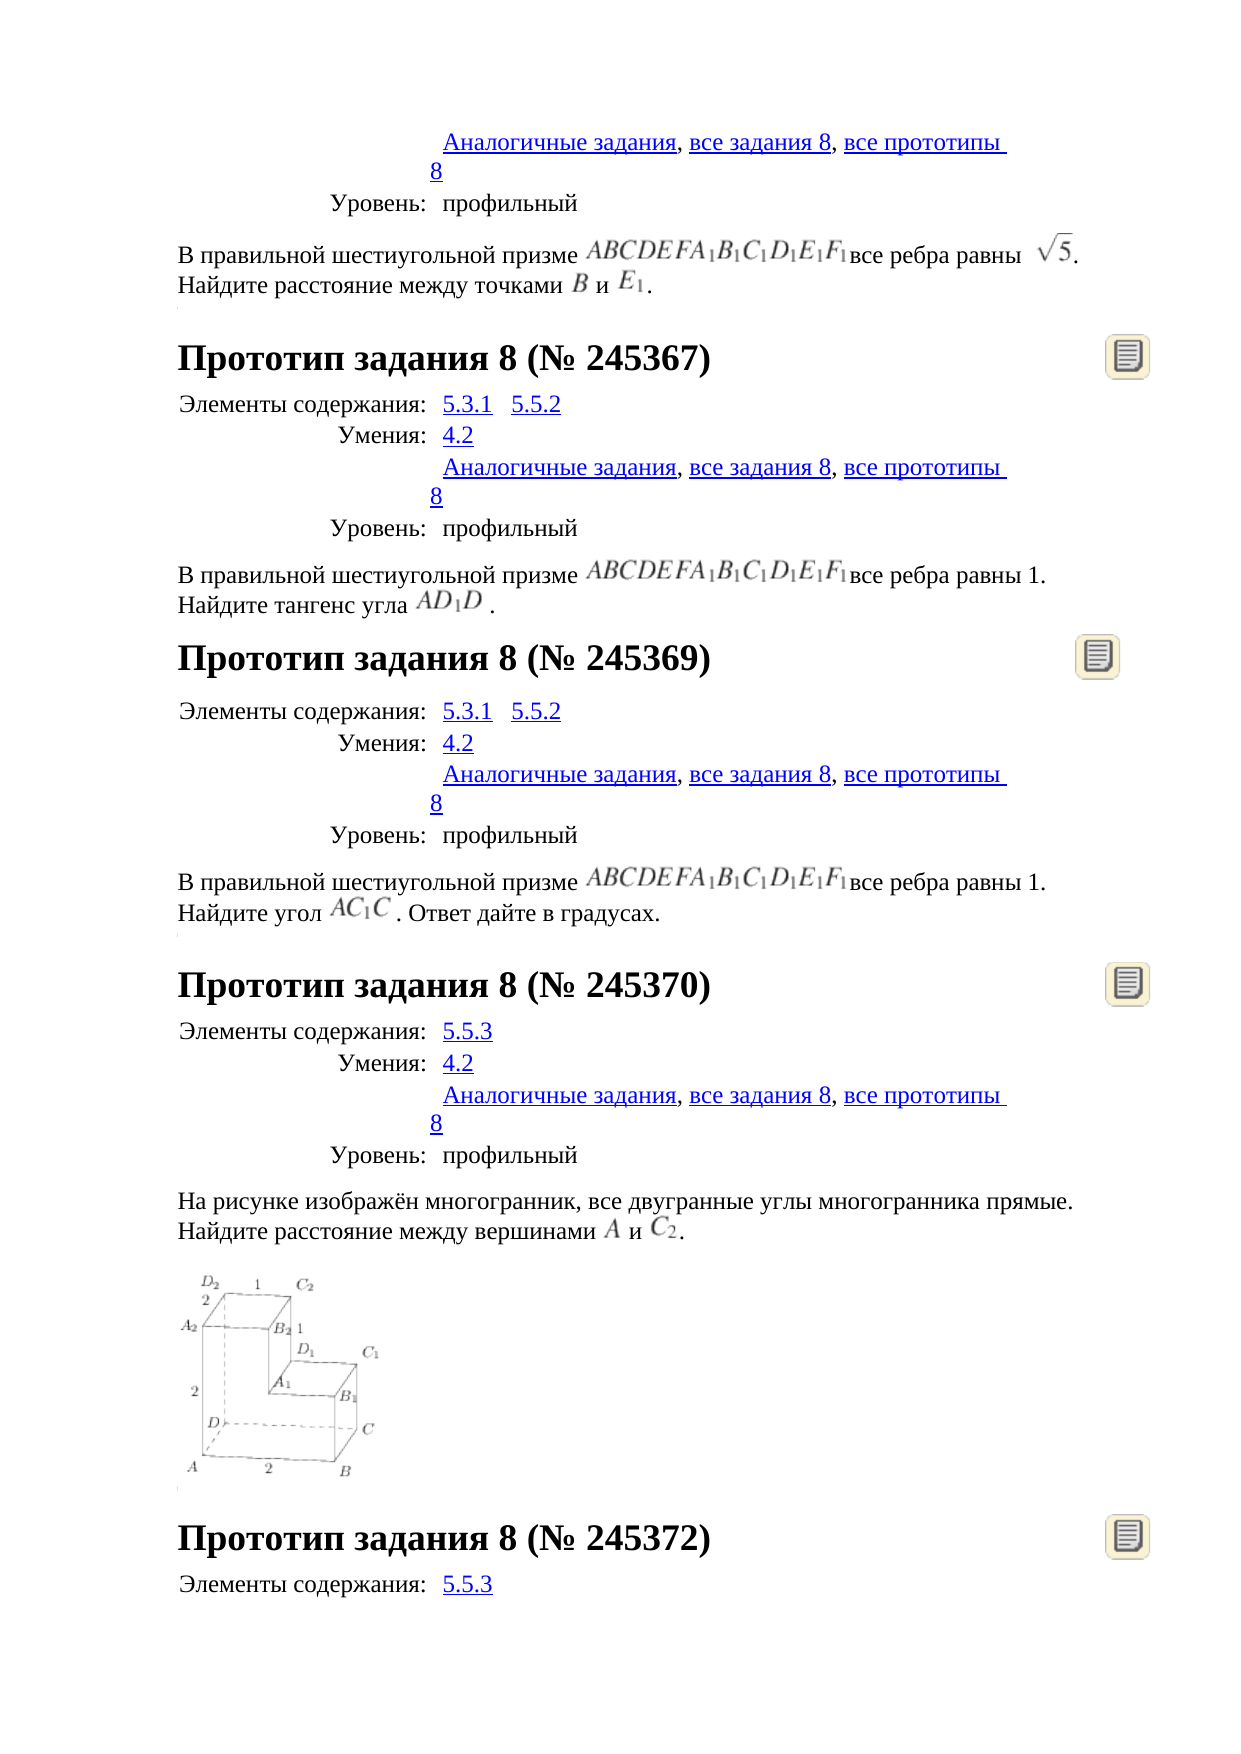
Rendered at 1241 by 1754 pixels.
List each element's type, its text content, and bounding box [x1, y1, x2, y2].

picture [1105, 1514, 1150, 1560]
picture [615, 268, 647, 294]
picture [1105, 962, 1150, 1007]
table_header Прототип задания 8 (№ 245367) [177, 335, 1103, 379]
table_cell [1051, 627, 1144, 687]
table_cell В правильной шестиугольной призме все ребра равны 1. Найдите угол . Ответ дайте в градусах. [170, 858, 1144, 934]
picture [648, 1214, 679, 1240]
table_cell Прототип задания 8 (№ 245369) [170, 627, 1051, 687]
picture [1105, 334, 1150, 380]
picture [584, 558, 850, 584]
picture [414, 588, 490, 614]
table_header Прототип задания 8 (№ 245370) [177, 962, 1103, 1007]
picture [328, 896, 396, 921]
picture [1027, 233, 1073, 264]
table_cell На рисунке изображён многогранник, все двугранные углы многогранника прямые. Найдите расстояние между вершинами и . [170, 1178, 1144, 1487]
table_header [170, 380, 1144, 551]
picture [1075, 634, 1121, 680]
picture [584, 865, 850, 891]
table_header [170, 1007, 1144, 1178]
table_header [170, 687, 1144, 858]
table_header [170, 118, 1144, 226]
table_cell В правильной шестиугольной призме все ребра равны . Найдите расстояние между точками и . [170, 226, 1144, 307]
table_cell В правильной шестиугольной призме все ребра равны 1. Найдите тангенс угла . [170, 551, 1144, 627]
table_header [170, 1560, 1144, 1607]
picture [602, 1217, 629, 1240]
picture [569, 271, 596, 294]
table_header Прототип задания 8 (№ 245372) [177, 1515, 1103, 1560]
picture [177, 1274, 383, 1480]
picture [584, 238, 850, 264]
